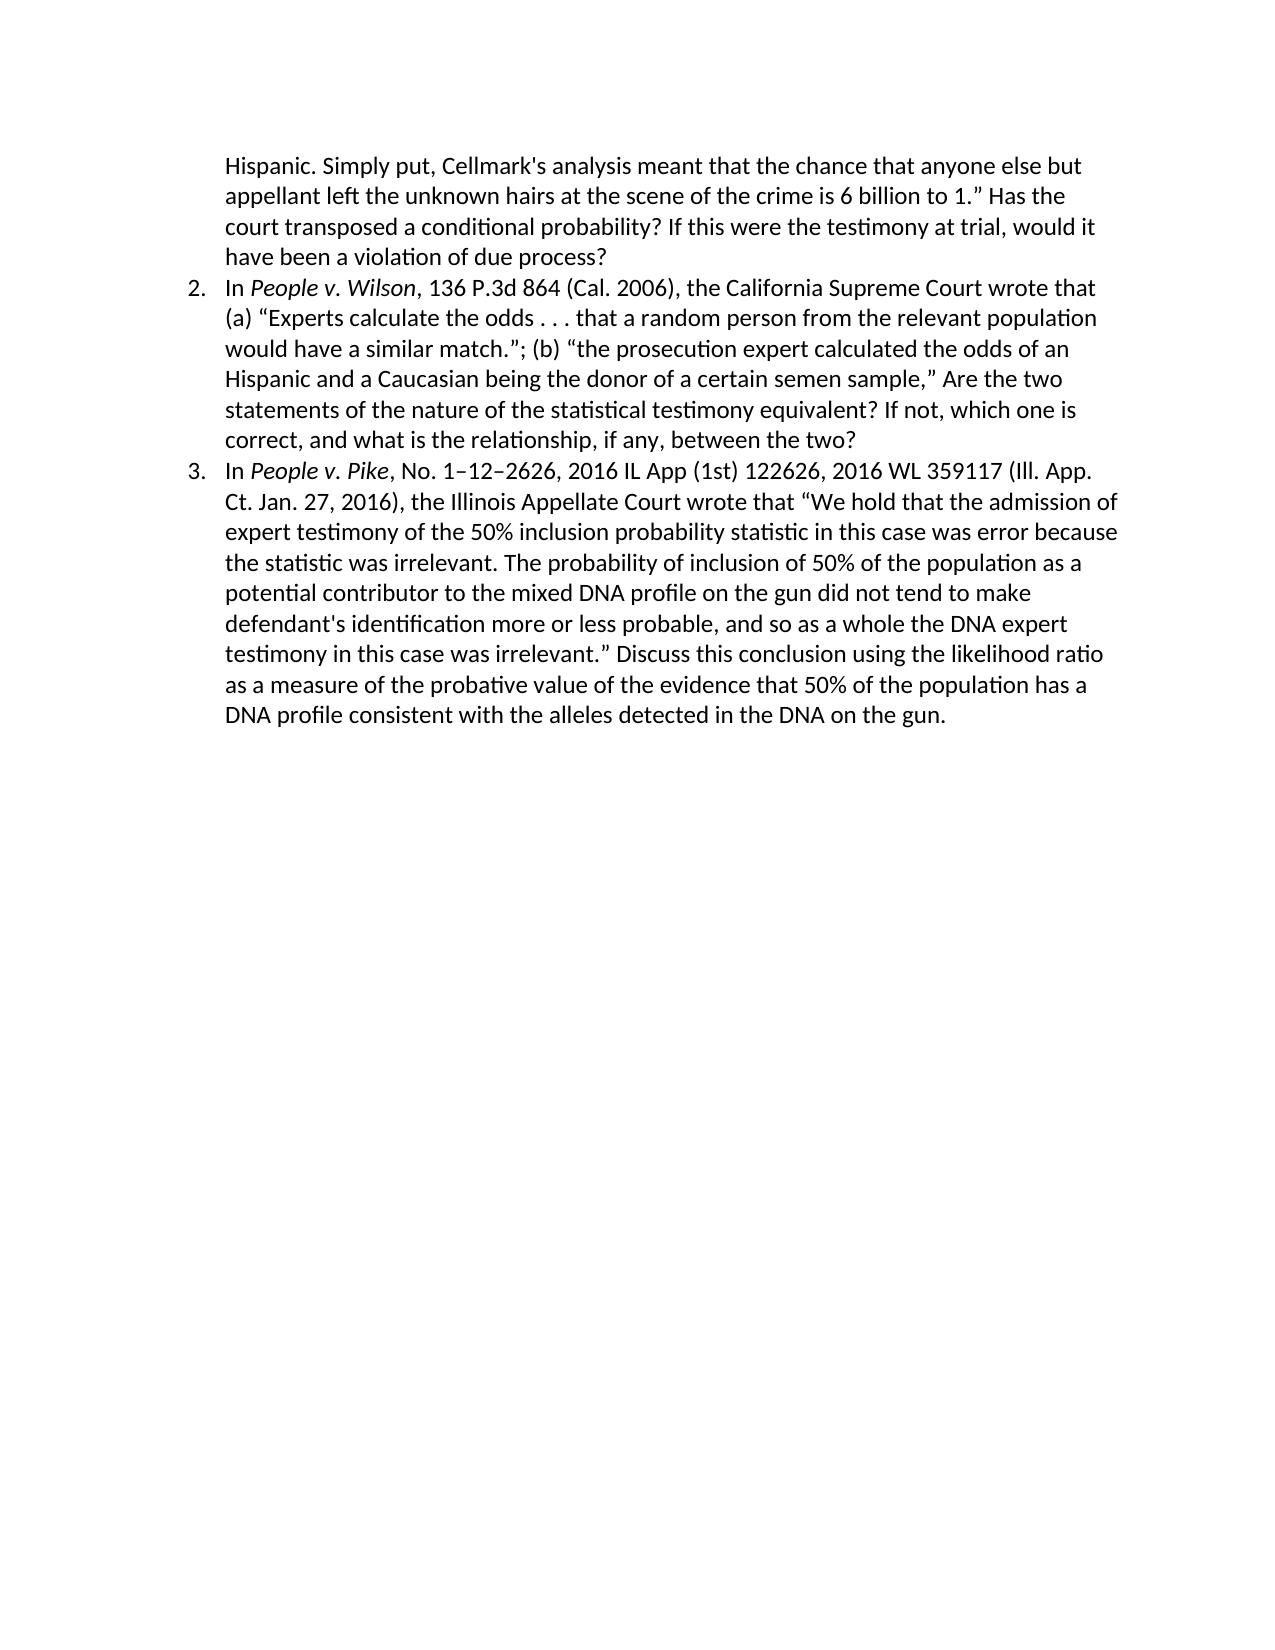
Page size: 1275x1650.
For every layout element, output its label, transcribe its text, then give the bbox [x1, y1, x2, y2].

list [187, 150, 1125, 272]
list In People v. Wilson, 136 P.3d 864 (Cal. 2006), the California Supreme Court wrote that (a) “Experts calculate the odds . . . that a random person from the relevant population would have a similar match.”; (b) “the prosecution expert calculated the odds of an Hispanic and a Caucasian being the donor of a certain semen sample,” Are the two statements of the nature of the statistical testimony equivalent? If not, which one is correct, and what is the relationship, if any, between the two? [187, 272, 1125, 455]
list In People v. Pike, No. 1–12–2626, 2016 IL App (1st) 122626, 2016 WL 359117 (Ill. App. Ct. Jan. 27, 2016), the Illinois Appellate Court wrote that “We hold that the admission of expert testimony of the 50% inclusion probability statistic in this case was error because the statistic was irrelevant. The probability of inclusion of 50% of the population as a potential contributor to the mixed DNA profile on the gun did not tend to make defendant's identification more or less probable, and so as a whole the DNA expert testimony in this case was irrelevant.” Discuss this conclusion using the likelihood ratio as a measure of the probative value of the evidence that 50% of the population has a DNA profile consistent with the alleles detected in the DNA on the gun. [187, 455, 1125, 730]
